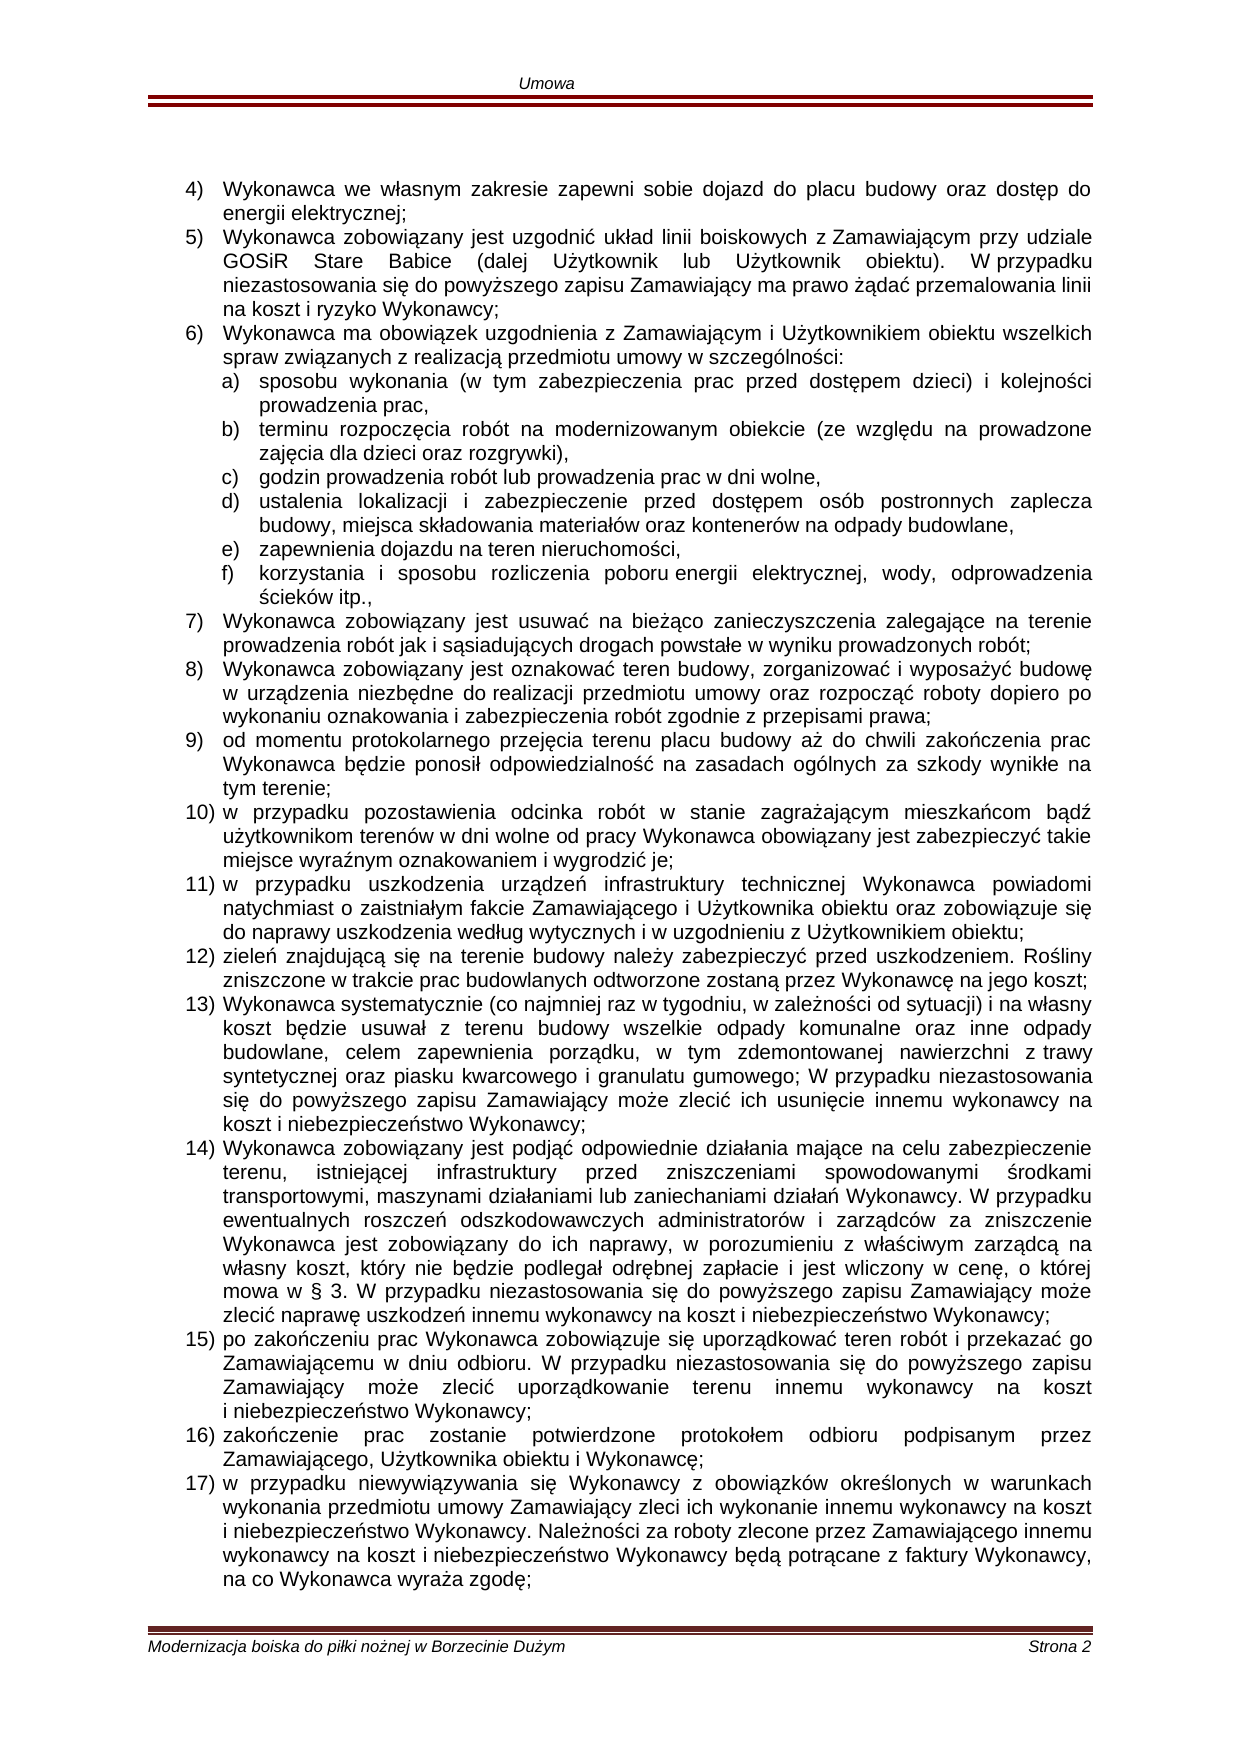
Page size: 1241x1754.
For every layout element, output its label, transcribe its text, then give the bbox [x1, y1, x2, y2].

list korzystania i sposobu rozliczenia poboru energii elektrycznej, wody, odprowadzenia ścieków itp., [221, 561, 1093, 608]
list zieleń znajdującą się na terenie budowy należy zabezpieczyć przed uszkodzeniem. Rośliny zniszczone w trakcie prac budowlanych odtworzone zostaną przez Wykonawcę na jego koszt; [185, 944, 1093, 992]
list w przypadku niewywiązywania się Wykonawcy z obowiązków określonych w warunkach wykonania przedmiotu umowy Zamawiający zleci ich wykonanie innemu wykonawcy na koszt i niebezpieczeństwo Wykonawcy. Należności za roboty zlecone przez Zamawiającego innemu wykonawcy na koszt i niebezpieczeństwo Wykonawcy będą potrącane z faktury Wykonawcy, na co Wykonawca wyraża zgodę; [185, 1471, 1093, 1591]
list sposobu wykonania (w tym zabezpieczenia prac przed dostępem dzieci) i kolejności prowadzenia prac, [221, 369, 1093, 417]
list terminu rozpoczęcia robót na modernizowanym obiekcie (ze względu na prowadzone zajęcia dla dzieci oraz rozgrywki), [221, 417, 1093, 465]
list Wykonawca zobowiązany jest usuwać na bieżąco zanieczyszczenia zalegające na terenie prowadzenia robót jak i sąsiadujących drogach powstałe w wyniku prowadzonych robót; [185, 608, 1093, 656]
list Wykonawca zobowiązany jest oznakować teren budowy, zorganizować i wyposażyć budowę w urządzenia niezbędne do realizacji przedmiotu umowy oraz rozpocząć roboty dopiero po wykonaniu oznakowania i zabezpieczenia robót zgodnie z przepisami prawa; [185, 656, 1093, 728]
list w przypadku uszkodzenia urządzeń infrastruktury technicznej Wykonawca powiadomi natychmiast o zaistniałym fakcie Zamawiającego i Użytkownika obiektu oraz zobowiązuje się do naprawy uszkodzenia według wytycznych i w uzgodnieniu z Użytkownikiem obiektu; [185, 872, 1093, 944]
list ustalenia lokalizacji i zabezpieczenie przed dostępem osób postronnych zaplecza budowy, miejsca składowania materiałów oraz kontenerów na odpady budowlane, [221, 489, 1093, 537]
list zakończenie prac zostanie potwierdzone protokołem odbioru podpisanym przez Zamawiającego, Użytkownika obiektu i Wykonawcę; [185, 1423, 1093, 1471]
list Wykonawca ma obowiązek uzgodnienia z Zamawiającym i Użytkownikiem obiektu wszelkich spraw związanych z realizacją przedmiotu umowy w szczególności: [185, 321, 1093, 369]
list godzin prowadzenia robót lub prowadzenia prac w dni wolne, [221, 465, 1093, 489]
list Wykonawca systematycznie (co najmniej raz w tygodniu, w zależności od sytuacji) i na własny koszt będzie usuwał z terenu budowy wszelkie odpady komunalne oraz inne odpady budowlane, celem zapewnienia porządku, w tym zdemontowanej nawierzchni z trawy syntetycznej oraz piasku kwarcowego i granulatu gumowego; W przypadku niezastosowania się do powyższego zapisu Zamawiający może zlecić ich usunięcie innemu wykonawcy na koszt i niebezpieczeństwo Wykonawcy; [185, 992, 1093, 1136]
list Wykonawca we własnym zakresie zapewni sobie dojazd do placu budowy oraz dostęp do energii elektrycznej; [185, 177, 1093, 225]
list Wykonawca zobowiązany jest uzgodnić układ linii boiskowych z Zamawiającym przy udziale GOSiR Stare Babice (dalej Użytkownik lub Użytkownik obiektu). W przypadku niezastosowania się do powyższego zapisu Zamawiający ma prawo żądać przemalowania linii na koszt i ryzyko Wykonawcy; [185, 225, 1093, 321]
list zapewnienia dojazdu na teren nieruchomości, [221, 537, 1093, 561]
list w przypadku pozostawienia odcinka robót w stanie zagrażającym mieszkańcom bądź użytkownikom terenów w dni wolne od pracy Wykonawca obowiązany jest zabezpieczyć takie miejsce wyraźnym oznakowaniem i wygrodzić je; [185, 800, 1093, 872]
list po zakończeniu prac Wykonawca zobowiązuje się uporządkować teren robót i przekazać go Zamawiającemu w dniu odbioru. W przypadku niezastosowania się do powyższego zapisu Zamawiający może zlecić uporządkowanie terenu innemu wykonawcy na koszt i niebezpieczeństwo Wykonawcy; [185, 1327, 1093, 1423]
list od momentu protokolarnego przejęcia terenu placu budowy aż do chwili zakończenia prac Wykonawca będzie ponosił odpowiedzialność na zasadach ogólnych za szkody wynikłe na tym terenie; [185, 728, 1093, 800]
list Wykonawca zobowiązany jest podjąć odpowiednie działania mające na celu zabezpieczenie terenu, istniejącej infrastruktury przed zniszczeniami spowodowanymi środkami transportowymi, maszynami działaniami lub zaniechaniami działań Wykonawcy. W przypadku ewentualnych roszczeń odszkodowawczych administratorów i zarządców za zniszczenie Wykonawca jest zobowiązany do ich naprawy, w porozumieniu z właściwym zarządcą na własny koszt, który nie będzie podlegał odrębnej zapłacie i jest wliczony w cenę, o której mowa w § 3. W przypadku niezastosowania się do powyższego zapisu Zamawiający może zlecić naprawę uszkodzeń innemu wykonawcy na koszt i niebezpieczeństwo Wykonawcy; [185, 1136, 1093, 1327]
